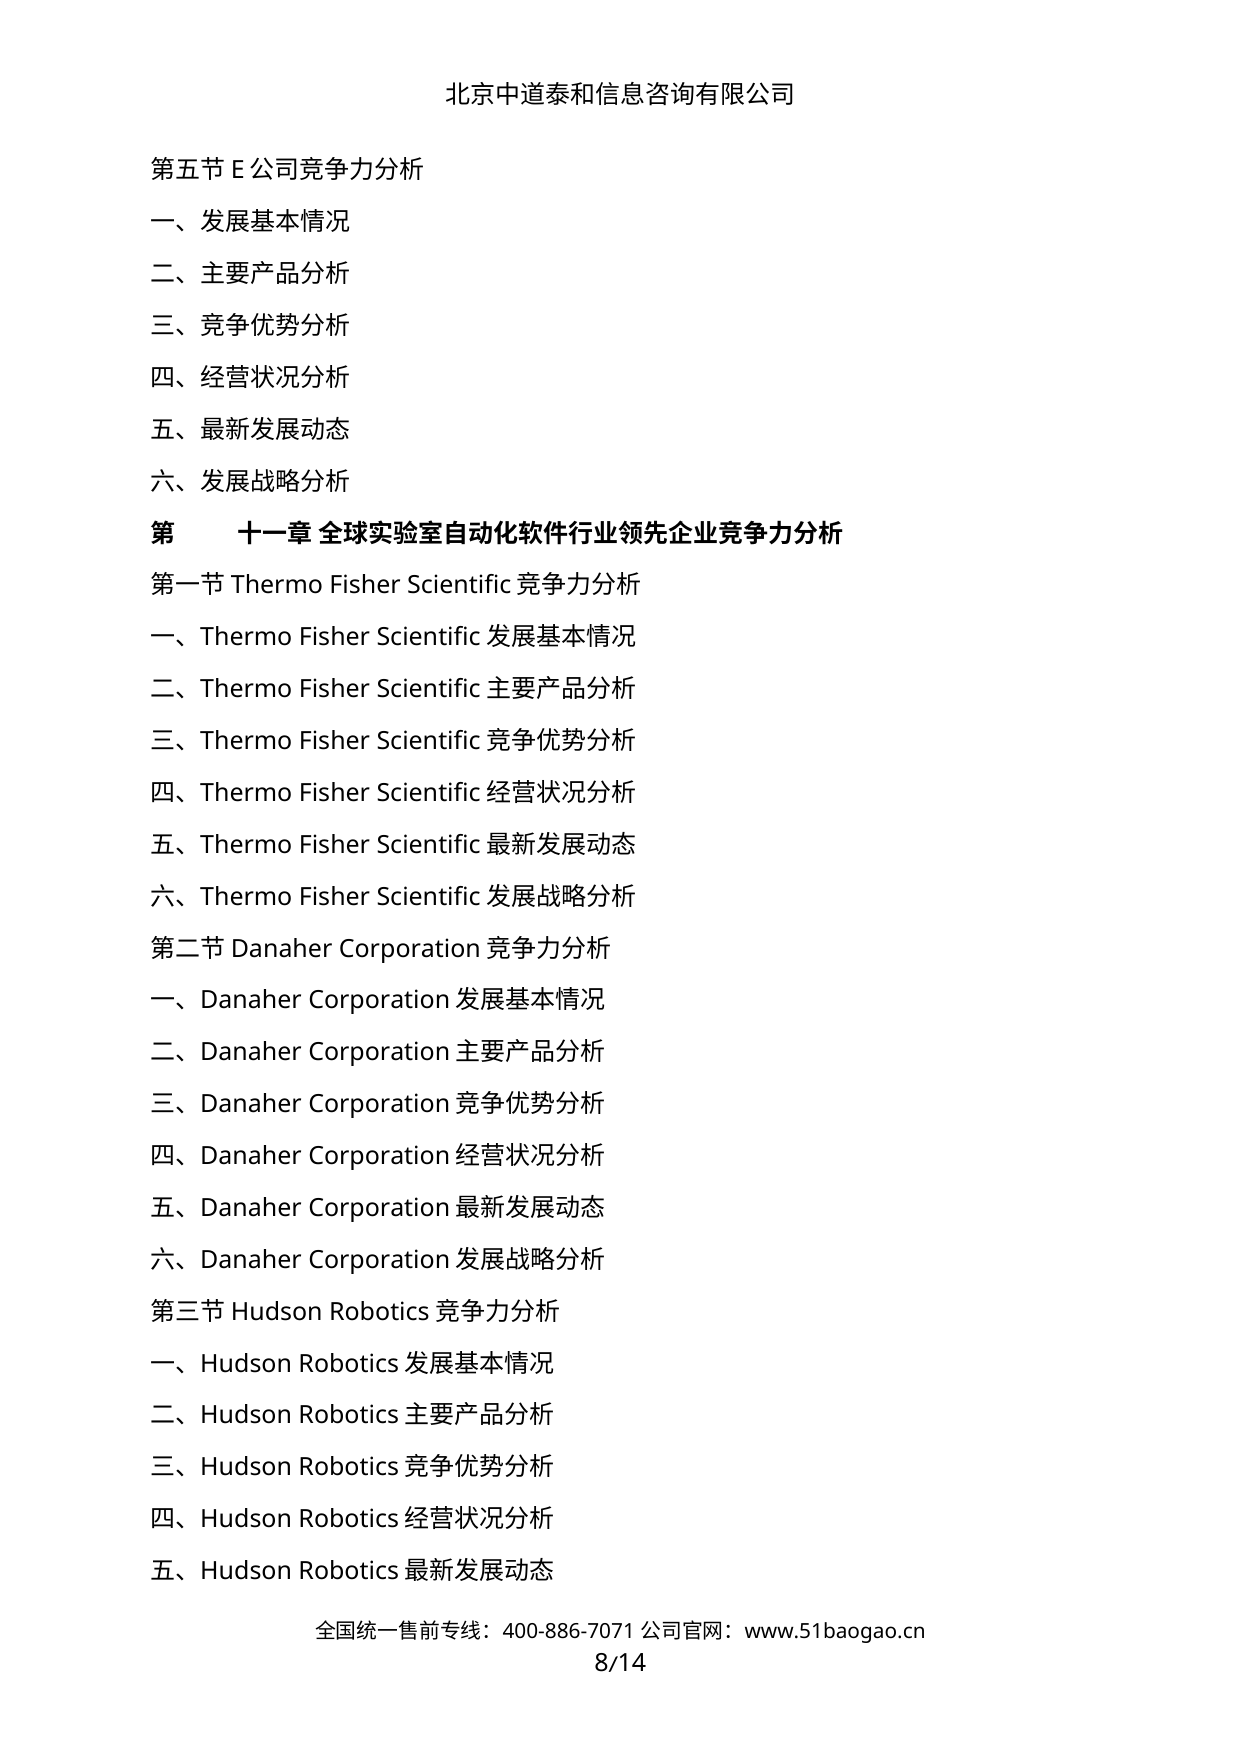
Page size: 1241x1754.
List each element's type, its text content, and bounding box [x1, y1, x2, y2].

text 二、Hudson Robotics主要产品分析 [150, 1395, 1090, 1431]
text 三、竞争优势分析 [150, 306, 1090, 342]
text 三、Thermo Fisher Scientific竞争优势分析 [150, 721, 1090, 757]
text 五、Hudson Robotics最新发展动态 [150, 1551, 1090, 1587]
text 五、最新发展动态 [150, 409, 1090, 446]
text 四、经营状况分析 [150, 357, 1090, 394]
text 二、主要产品分析 [150, 254, 1090, 290]
text 一、Thermo Fisher Scientific发展基本情况 [150, 617, 1090, 653]
text 一、发展基本情况 [150, 202, 1090, 238]
text 六、Thermo Fisher Scientific发展战略分析 [150, 876, 1090, 912]
text 第三节 Hudson Robotics竞争力分析 [150, 1291, 1090, 1327]
text 第 十一章 全球实验室自动化软件行业领先企业竞争力分析 [150, 513, 1090, 549]
text 六、发展战略分析 [150, 461, 1090, 497]
text 第一节 Thermo Fisher Scientific竞争力分析 [150, 565, 1090, 601]
text 一、Danaher Corporation发展基本情况 [150, 980, 1090, 1016]
text 第五节 E公司竞争力分析 [150, 150, 1090, 186]
text 三、Hudson Robotics竞争优势分析 [150, 1447, 1090, 1483]
text 四、Danaher Corporation经营状况分析 [150, 1136, 1090, 1172]
text 一、Hudson Robotics发展基本情况 [150, 1343, 1090, 1379]
text 五、Thermo Fisher Scientific最新发展动态 [150, 824, 1090, 861]
text 六、Danaher Corporation发展战略分析 [150, 1239, 1090, 1276]
text 四、Thermo Fisher Scientific经营状况分析 [150, 772, 1090, 809]
text 二、Thermo Fisher Scientific主要产品分析 [150, 669, 1090, 705]
text 三、Danaher Corporation竞争优势分析 [150, 1084, 1090, 1120]
text 四、Hudson Robotics经营状况分析 [150, 1499, 1090, 1535]
text 五、Danaher Corporation最新发展动态 [150, 1187, 1090, 1224]
text 第二节 Danaher Corporation竞争力分析 [150, 928, 1090, 964]
text 二、Danaher Corporation主要产品分析 [150, 1032, 1090, 1068]
